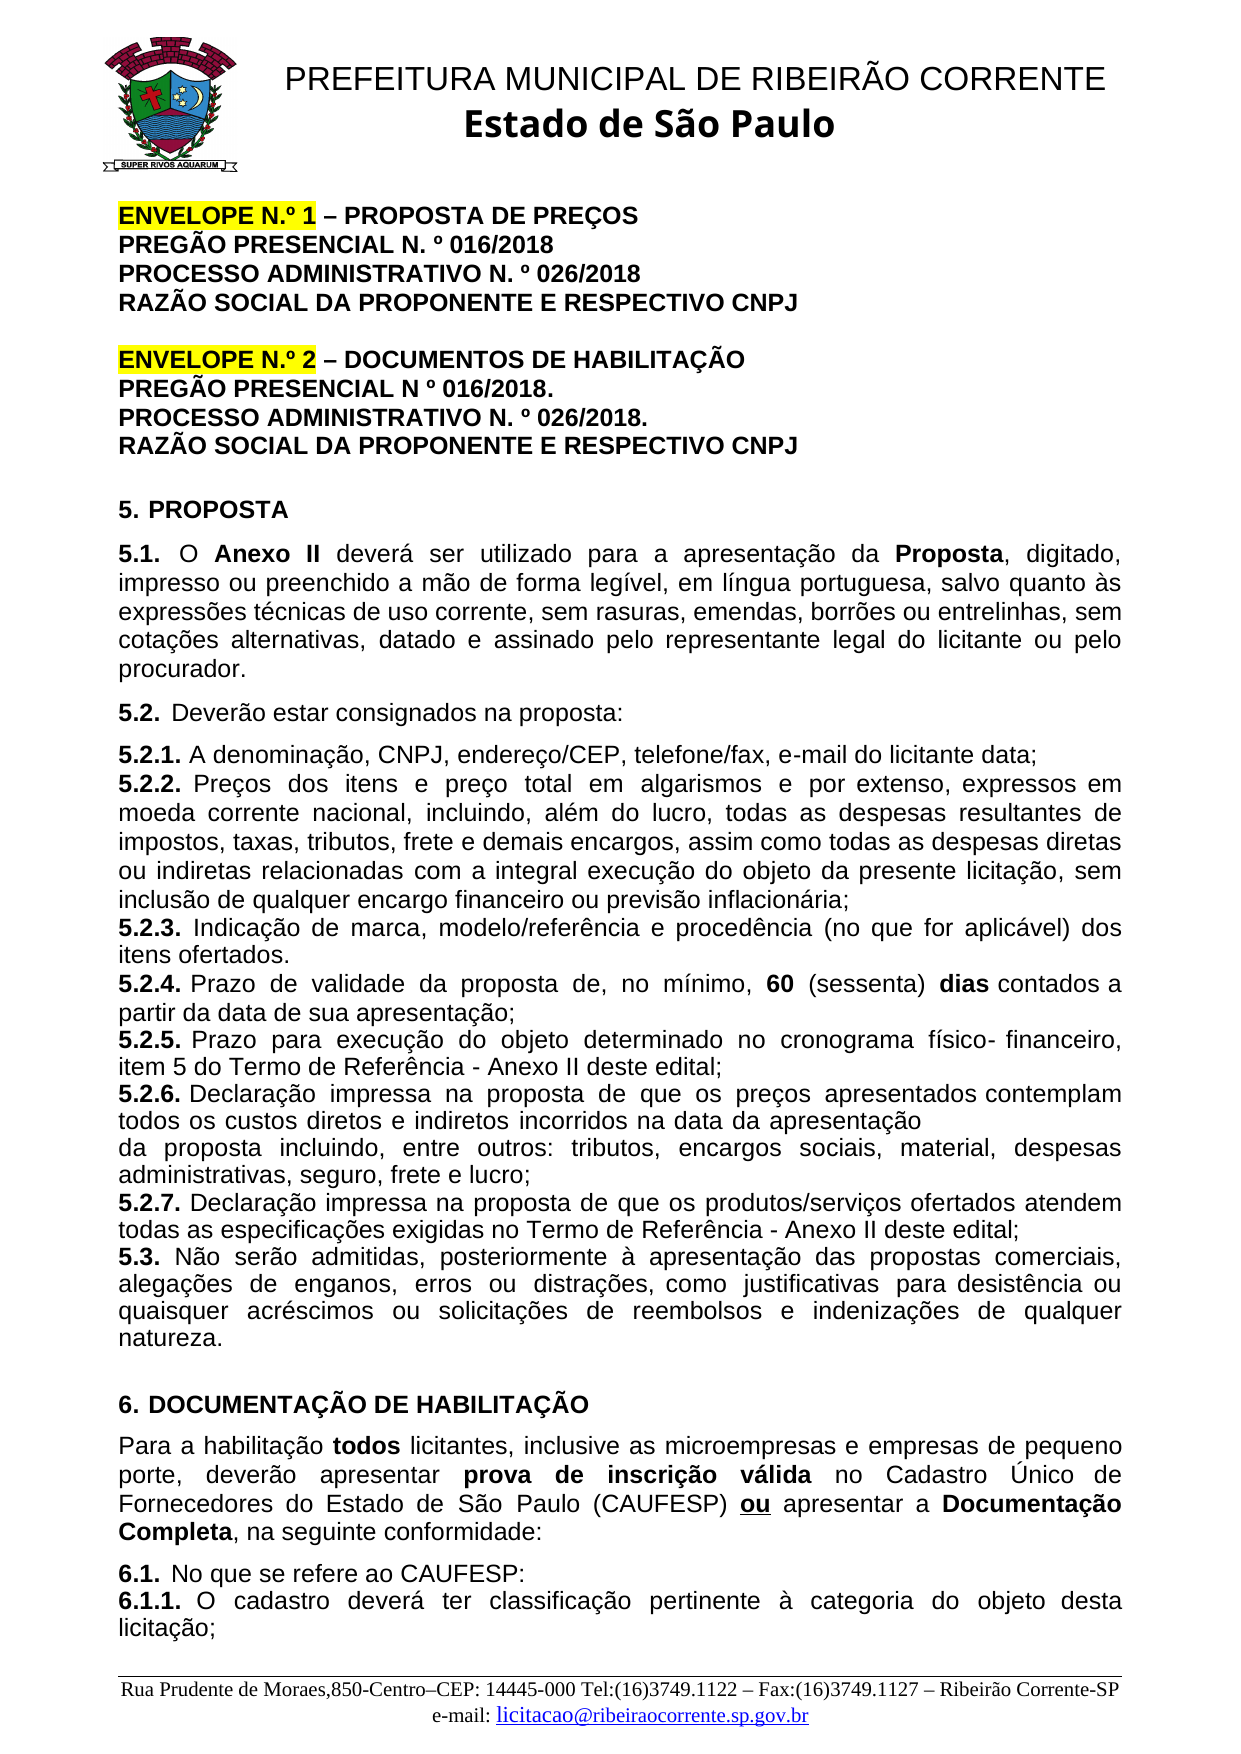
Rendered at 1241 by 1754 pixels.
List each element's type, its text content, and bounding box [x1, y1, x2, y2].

text 5.2.2. Preços dos itens e preço total em algarismos e por extenso, expressos em moeda corrente nacional, incluindo, além do lucro, todas as despesas resultantes de impostos, taxas, tributos, frete e demais encargos, assim como todas as despesas diretas ou indiretas relacionadas com a integral execução do objeto da presente licitação, sem inclusão de qualquer encargo financeiro ou previsão inflacionária; [118, 769, 1122, 915]
text 5.1. O Anexo II deverá ser utilizado para a apresentação da Proposta, digitado, impresso ou preenchido a mão de forma legível, em língua portuguesa, salvo quanto às expressões técnicas de uso corrente, sem rasuras, emendas, borrões ou entrelinhas, sem cotações alternativas, datado e assinado pelo representante legal do licitante ou pelo procurador. [118, 539, 1122, 683]
text ENVELOPE N.º 1 – PROPOSTA DE PREÇOS [316, 201, 1122, 230]
text PREGÃO PRESENCIAL N. º 016/2018 [118, 230, 1122, 259]
text 5.3. Não serão admitidas, posteriormente à apresentação das propostas comerciais, alegações de enganos, erros ou distrações, como justificativas para desistência ou quaisquer acréscimos ou solicitações de reembolsos e indenizações de qualquer natureza. [118, 1243, 1122, 1352]
text 5.2.7. Declaração impressa na proposta de que os produtos/serviços ofertados atendem todas as especificações exigidas no Termo de Referência - Anexo II deste edital; [118, 1189, 1122, 1243]
text 6.1.1. O cadastro deverá ter classificação pertinente à categoria do objeto desta licitação; [118, 1588, 1122, 1642]
text 5. PROPOSTA [118, 495, 1122, 523]
picture [102, 37, 238, 172]
text da proposta incluindo, entre outros: tributos, encargos sociais, material, despesas administrativas, seguro, frete e lucro; [118, 1135, 1122, 1189]
text PREGÃO PRESENCIAL N º 016/2018. [118, 374, 1122, 402]
text 5.2.6. Declaração impressa na proposta de que os preços apresentados contemplam todos os custos diretos e indiretos incorridos na data da apresentação [118, 1081, 1122, 1135]
text ENVELOPE N.º 2 – DOCUMENTOS DE HABILITAÇÃO [316, 345, 1122, 374]
text PROCESSO ADMINISTRATIVO N. º 026/2018. [118, 402, 1122, 431]
text 6. DOCUMENTAÇÃO DE HABILITAÇÃO [118, 1390, 1122, 1418]
text RAZÃO SOCIAL DA PROPONENTE E RESPECTIVO CNPJ [118, 431, 1122, 460]
text 5.2. Deverão estar consignados na proposta: [118, 698, 1122, 727]
text 5.2.3. Indicação de marca, modelo/referência e procedência (no que for aplicável) dos itens ofertados. [118, 915, 1122, 969]
text Para a habilitação todos licitantes, inclusive as microempresas e empresas de pequeno porte, deverão apresentar prova de inscrição válida no Cadastro Único de Fornecedores do Estado de São Paulo (CAUFESP) ou apresentar a Documentação Completa, na seguinte conformidade: [118, 1431, 1122, 1546]
text 6.1. No que se refere ao CAUFESP: [118, 1559, 1122, 1588]
text 5.2.1. A denominação, CNPJ, endereço/CEP, telefone/fax, e-mail do licitante data; [118, 740, 1122, 769]
text RAZÃO SOCIAL DA PROPONENTE E RESPECTIVO CNPJ [118, 287, 1122, 316]
text PROCESSO ADMINISTRATIVO N. º 026/2018 [118, 259, 1122, 287]
text 5.2.5. Prazo para execução do objeto determinado no cronograma físico- financeiro, item 5 do Termo de Referência - Anexo II deste edital; [118, 1027, 1122, 1081]
text 5.2.4. Prazo de validade da proposta de, no mínimo, 60 (sessenta) dias contados a partir da data de sua apresentação; [118, 969, 1122, 1026]
